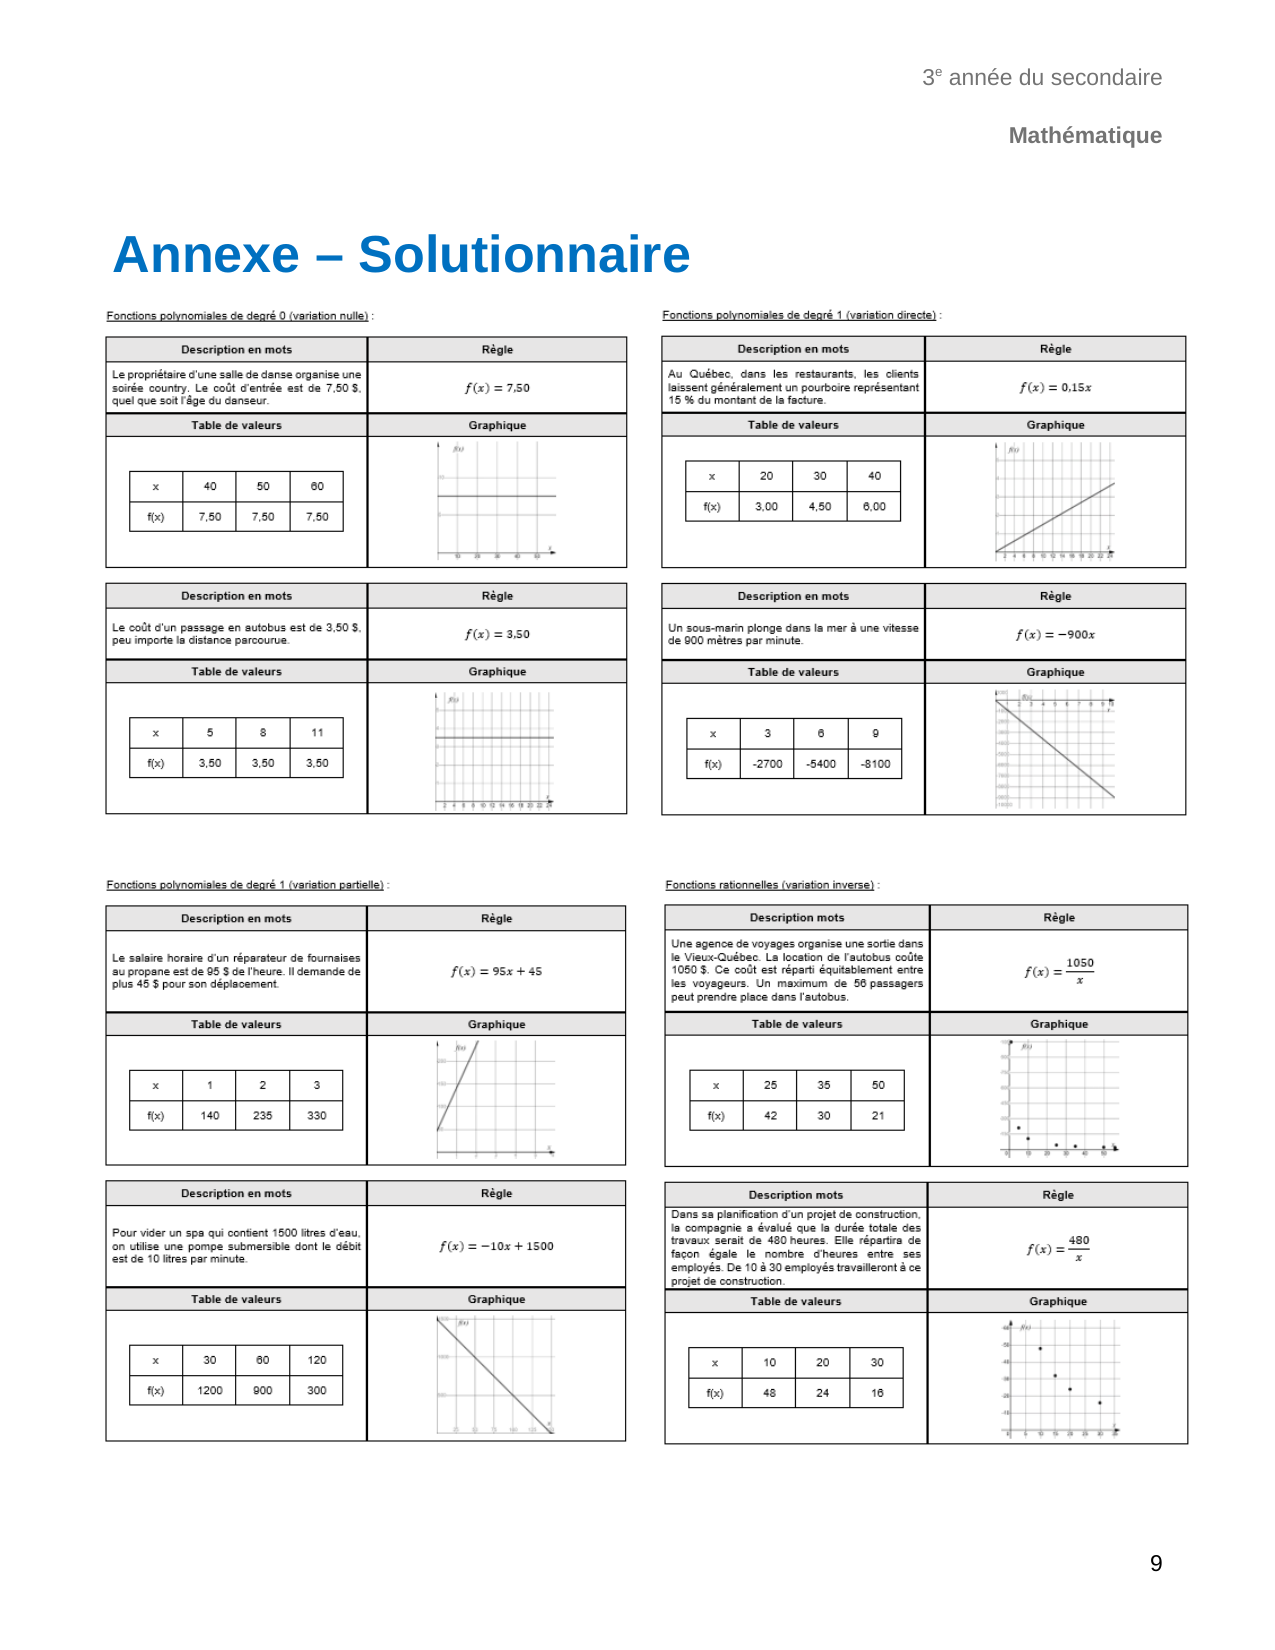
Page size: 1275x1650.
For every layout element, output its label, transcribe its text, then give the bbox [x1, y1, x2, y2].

picture [101, 306, 633, 820]
picture [660, 875, 1193, 1449]
text Annexe – Solutionnaire [112, 223, 1162, 283]
picture [101, 875, 633, 1445]
picture [658, 304, 1191, 820]
text Mathématique [112, 122, 1162, 148]
